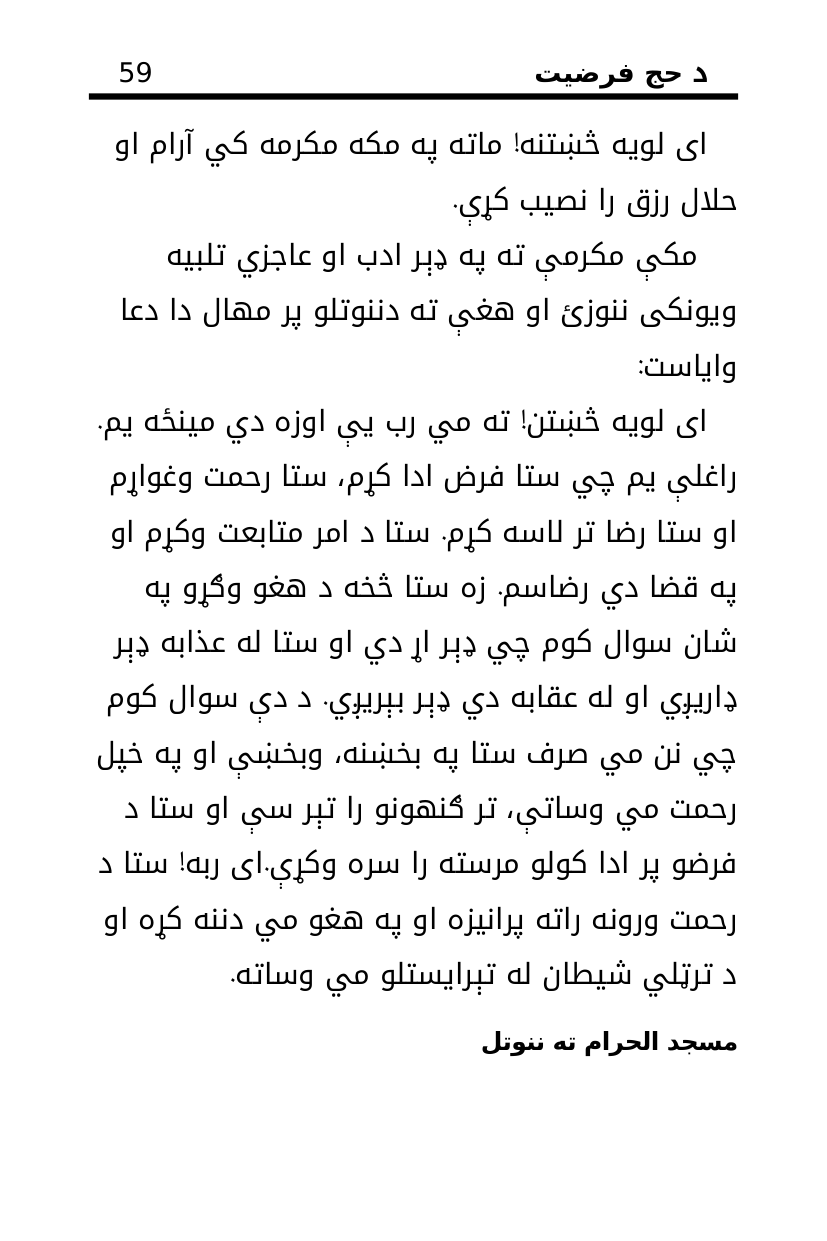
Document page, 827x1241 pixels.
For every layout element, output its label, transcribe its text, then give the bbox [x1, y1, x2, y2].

text اى لويه څښتن! ته مي رب يې اوزه دي مينځه يم. راغلې يم چي ستا فرض ادا كړم، ستا رحمت وغواړم او ستا رضا تر لاسه كړم. ستا د امر متابعت وكړم او په قضا دي رضاسم. زه ستا څخه د هغو وګړو په شان سوال كوم چي ډېر اړ دي او ستا له عذابه ډېر ډاريږي او له عقابه دي ډېر بېريږي. د دې سوال كوم چي نن مي صرف ستا په بخښنه، وبخښې او په خپل رحمت مي وساتې، تر ګنهونو را تېر سې او ستا د فرضو پر ادا كولو مرسته را سره وكړې.اى ربه! ستا د رحمت ورونه راته پرانيزه او په هغو مي دننه كړه او د ترټلي شيطان له تېرايستلو مي وساته. [89, 394, 738, 1002]
text مسجد الحرام ته ننوتل [89, 1027, 738, 1057]
text مكې مكرمې ته په ډېر ادب او عاجزي تلبيه ويونكى ننوزئ او هغې ته دننوتلو پر مهال دا دعا واياست: [89, 228, 738, 394]
text اى لويه څښتنه! ماته په مكه مكرمه كي آرام او حلال رزق را نصيب كړې. [89, 117, 738, 228]
